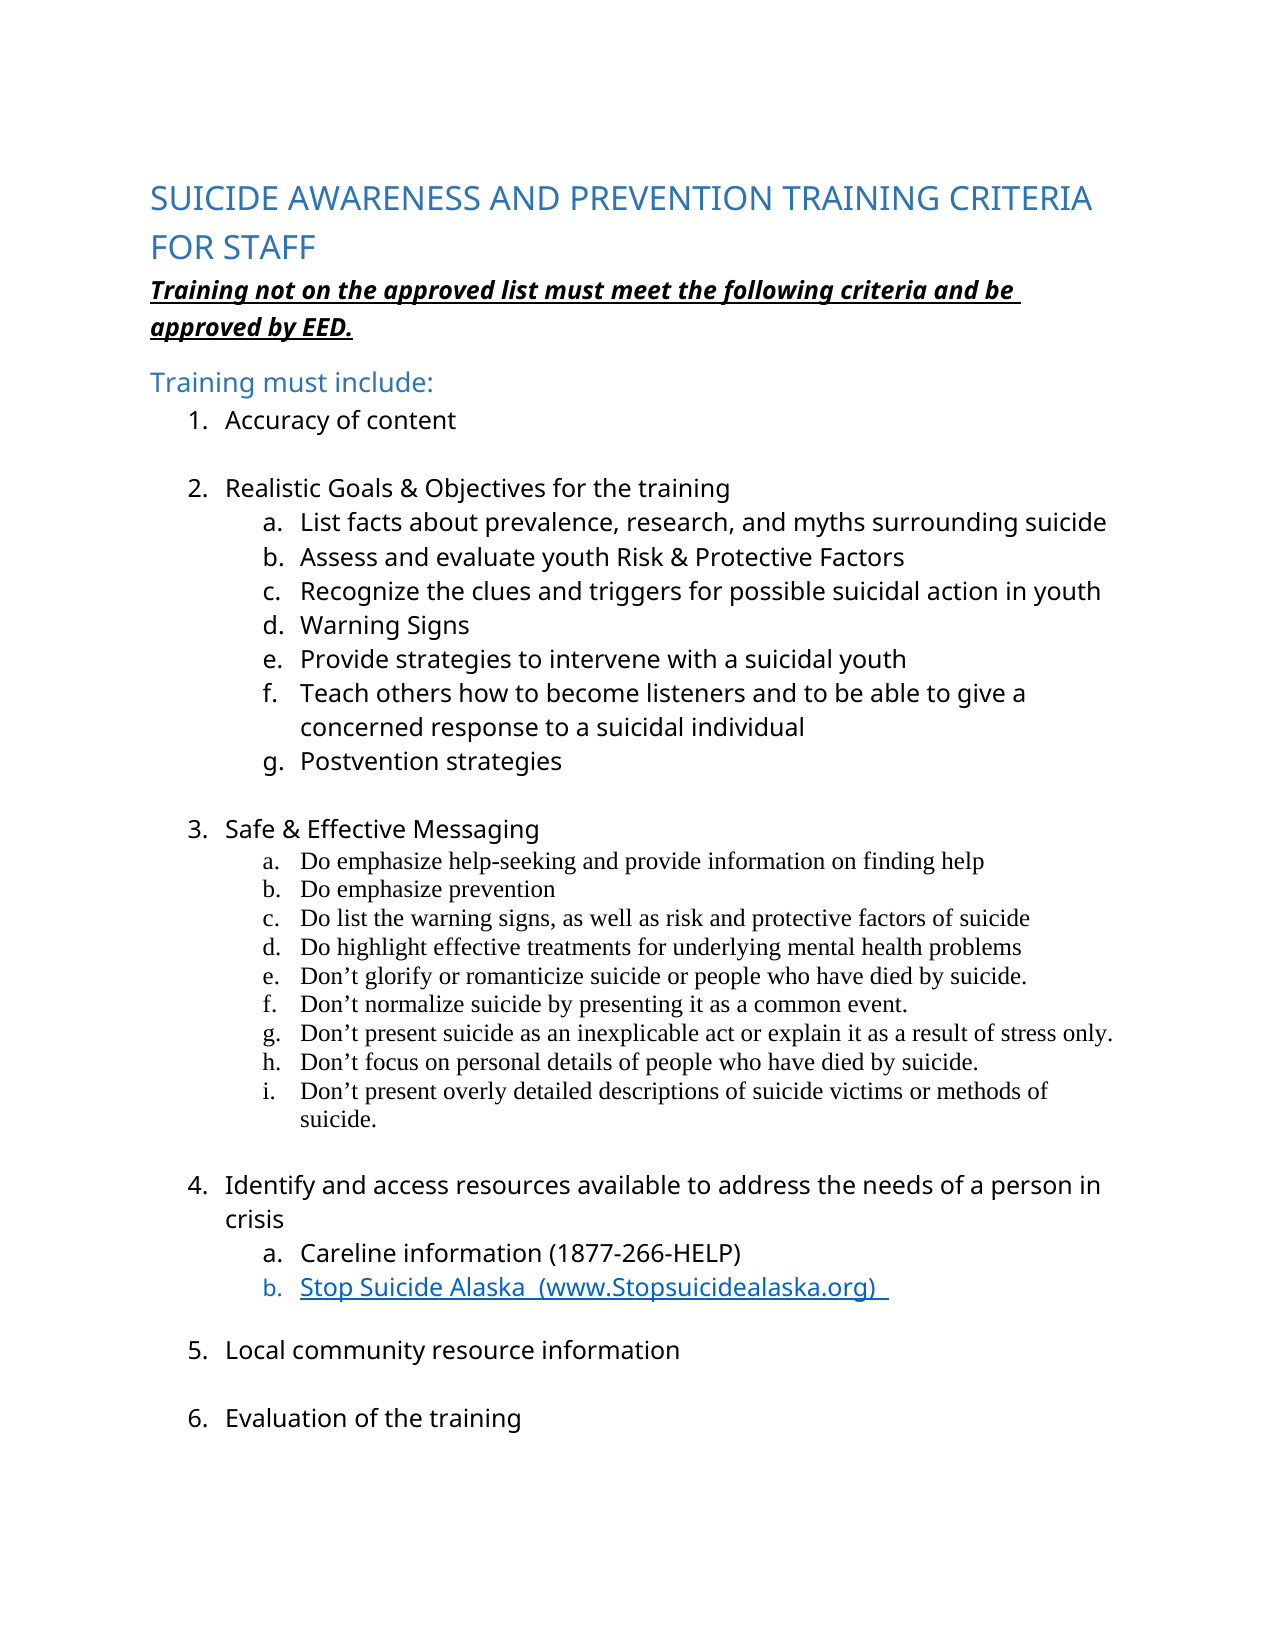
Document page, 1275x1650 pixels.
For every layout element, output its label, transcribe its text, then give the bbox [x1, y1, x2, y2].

list Stop Suicide Alaska (www.Stopsuicidealaska.org) [262, 1269, 1125, 1303]
list Do highlight effective treatments for underlying mental health problems [262, 932, 1125, 961]
list Don’t present overly detailed descriptions of suicide victims or methods of suicide. [262, 1076, 1125, 1133]
list Do emphasize help-seeking and provide information on finding help [262, 846, 1125, 874]
subtitle Training must include: [150, 363, 1125, 400]
text Training not on the approved list must meet the following criteria and be approved by EED. [150, 273, 1125, 344]
list Realistic Goals & Objectives for the training [187, 471, 1125, 505]
list Evaluation of the training [187, 1400, 1125, 1434]
list Local community resource information [187, 1332, 1125, 1366]
list Teach others how to become listeners and to be able to give a concerned response to a suicidal individual [262, 675, 1125, 743]
list Don’t focus on personal details of people who have died by suicide. [262, 1047, 1125, 1076]
list Do emphasize prevention [262, 874, 1125, 903]
list Do list the warning signs, as well as risk and protective factors of suicide [262, 903, 1125, 932]
list Don’t glorify or romanticize suicide or people who have died by suicide. [262, 961, 1125, 989]
list Accuracy of content [187, 403, 1125, 437]
subtitle SUICIDE AWARENESS AND PREVENTION TRAINING CRITERIA FOR STAFF [150, 175, 1125, 269]
list Assess and evaluate youth Risk & Protective Factors [262, 539, 1125, 573]
list Postvention strategies [262, 743, 1125, 778]
list Safe & Effective Messaging [187, 812, 1125, 846]
list Don’t normalize suicide by presenting it as a common event. [262, 989, 1125, 1018]
list Provide strategies to intervene with a suicidal youth [262, 641, 1125, 675]
list List facts about prevalence, research, and myths surrounding suicide [262, 505, 1125, 539]
list Careline information (1877-266-HELP) [262, 1235, 1125, 1269]
list Warning Signs [262, 607, 1125, 641]
list Recognize the clues and triggers for possible suicidal action in youth [262, 573, 1125, 607]
list Identify and access resources available to address the needs of a person in crisis [187, 1167, 1125, 1235]
list Don’t present suicide as an inexplicable act or explain it as a result of stress only. [262, 1018, 1125, 1047]
